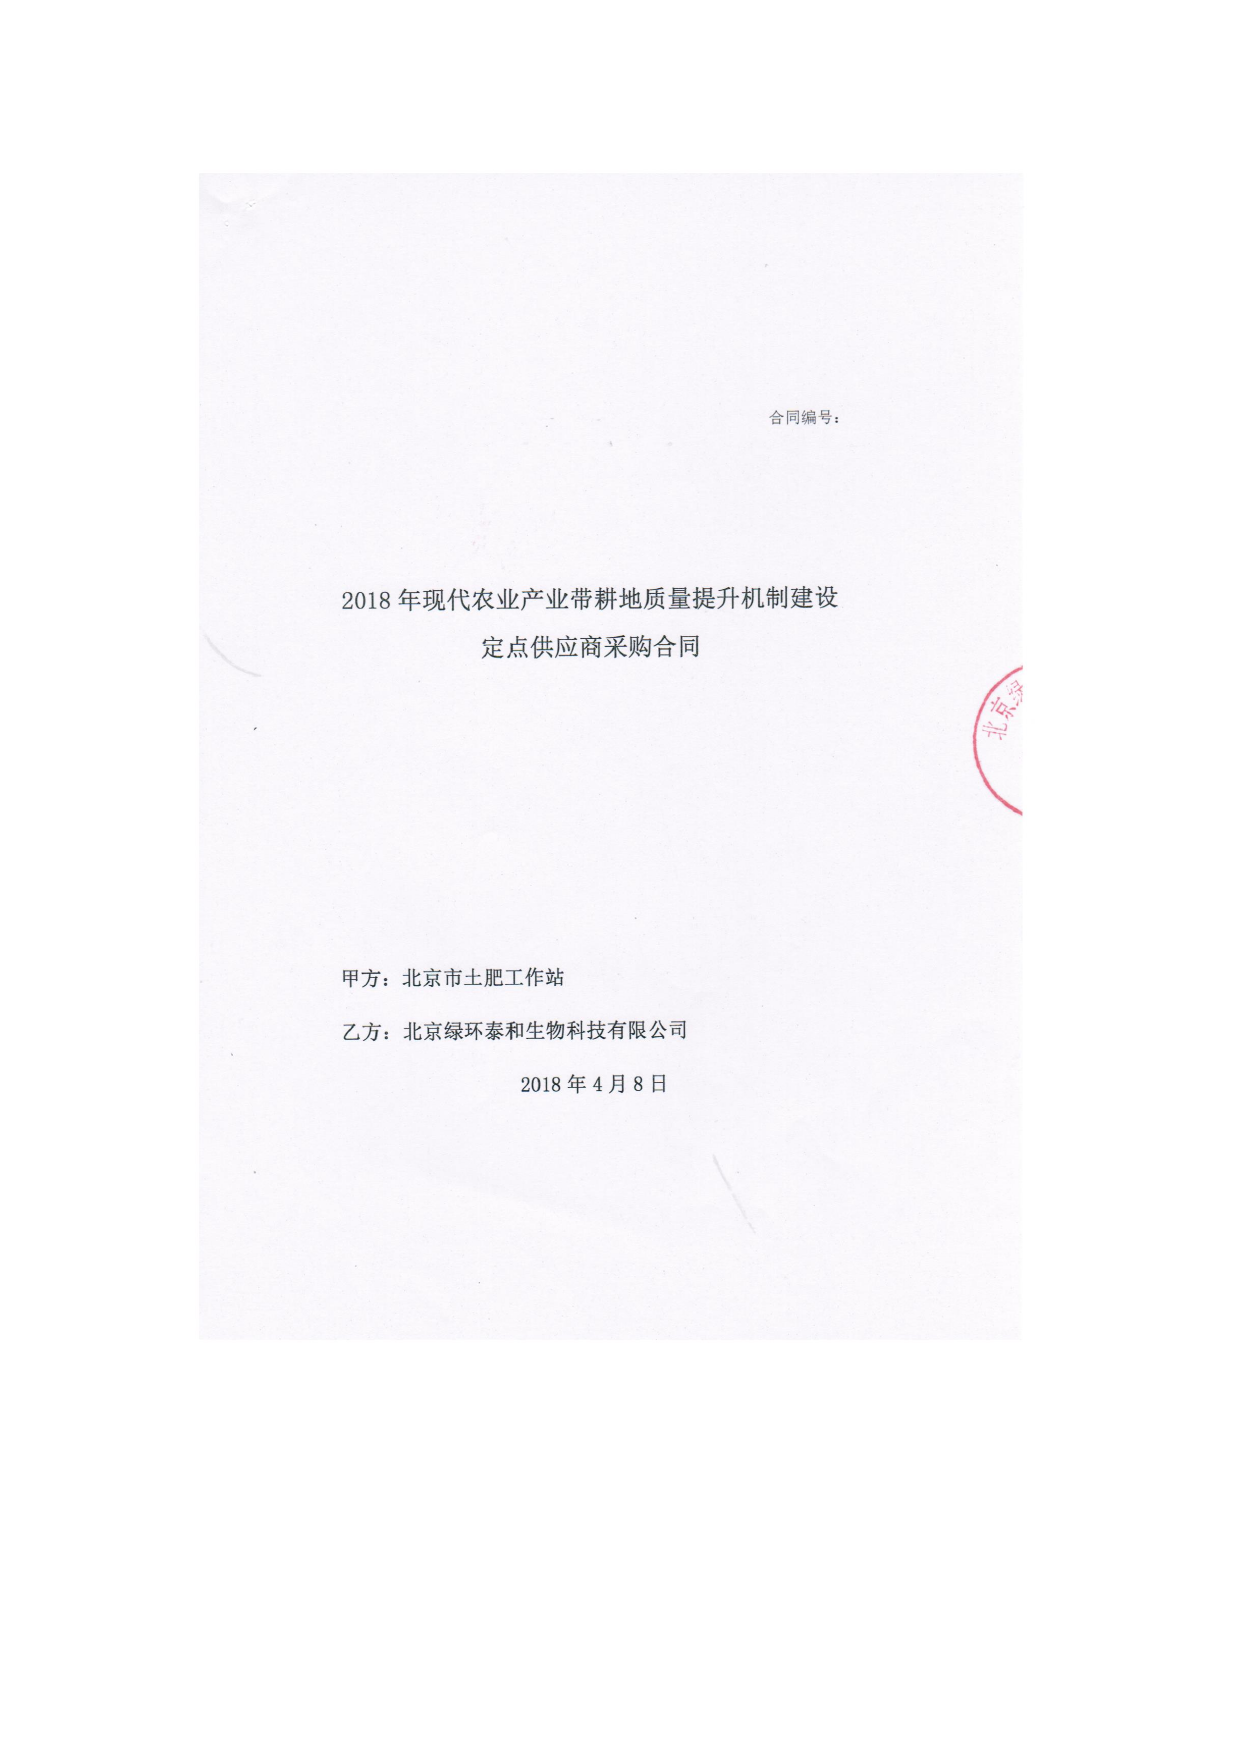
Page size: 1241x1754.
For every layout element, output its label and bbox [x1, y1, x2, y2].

picture [187, 162, 1053, 1352]
